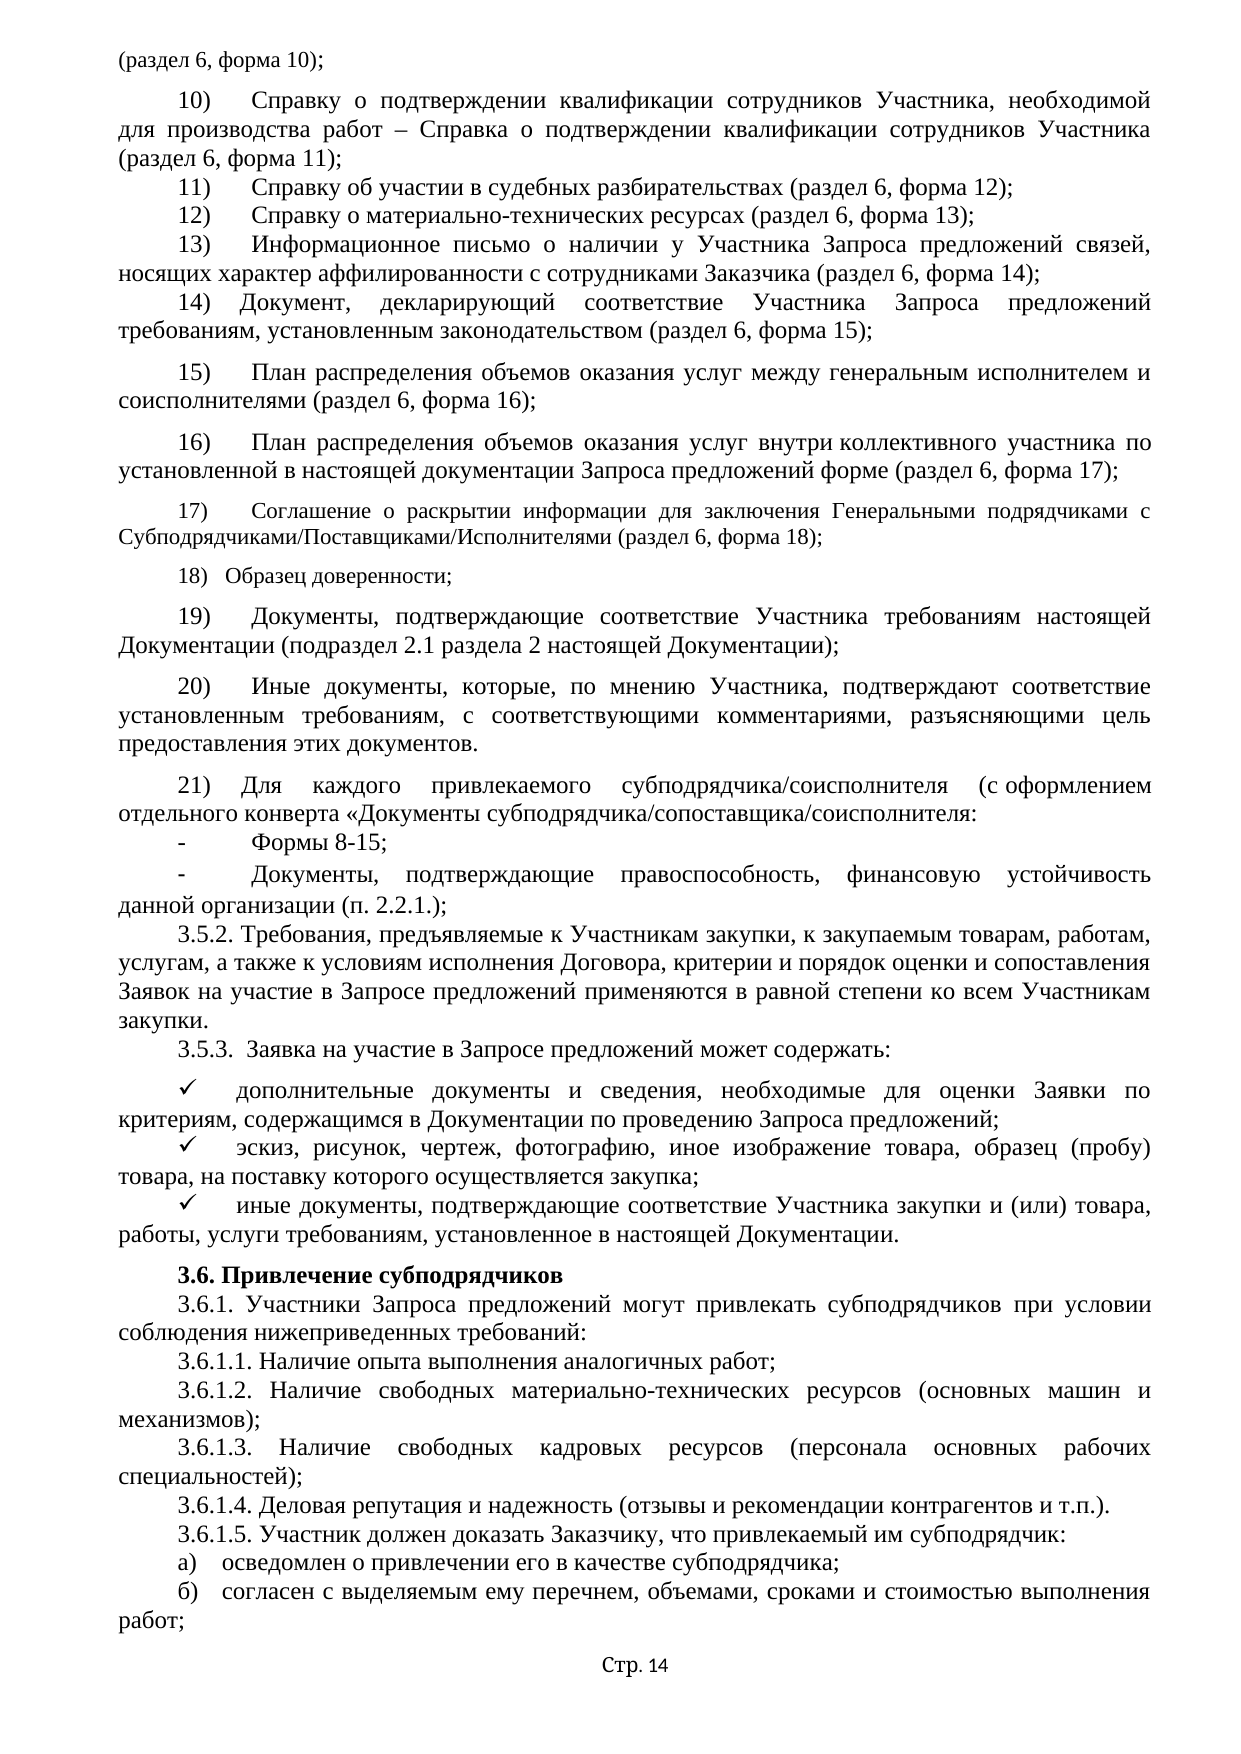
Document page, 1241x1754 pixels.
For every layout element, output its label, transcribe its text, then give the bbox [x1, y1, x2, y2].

list согласен с выделяемым ему перечнем, объемами, сроками и стоимостью выполнения работ; [118, 1576, 1152, 1634]
text - Формы 8-15; [118, 827, 1152, 856]
text 15) План распределения объемов оказания услуг между генеральным исполнителем и соисполнителями (раздел 6, форма 16); [118, 357, 1152, 414]
text 21) Для каждого привлекаемого субподрядчика/соисполнителя (с оформлением отдельного конверта «Документы субподрядчика/сопоставщика/соисполнителя: [118, 770, 1152, 827]
list эскиз, рисунок, чертеж, фотографию, иное изображение товара, образец (пробу) товара, на поставку которого осуществляется закупка; [118, 1132, 1152, 1190]
list 10) Справку о подтверждении квалификации сотрудников Участника, необходимой для производства работ – Справка о подтверждении квалификации сотрудников Участника (раздел 6, форма 11); [118, 86, 1152, 172]
list Документы, подтверждающие правоспособность, финансовую устойчивость данной организации (п. 2.2.1.); [118, 856, 1152, 919]
list иные документы, подтверждающие соответствие Участника закупки и (или) товара, работы, услуги требованиям, установленное в настоящей Документации. [118, 1190, 1152, 1247]
list 12) Справку о материально-технических ресурсах (раздел 6, форма 13); [118, 201, 1152, 229]
list 11) Справку об участии в судебных разбирательствах (раздел 6, форма 12); [118, 172, 1152, 201]
text 3.6.1.5. Участник должен доказать Заказчику, что привлекаемый им субподрядчик: [118, 1519, 1152, 1547]
text 19) Документы, подтверждающие соответствие Участника требованиям настоящей Документации (подраздел 2.1 раздела 2 настоящей Документации); [118, 601, 1152, 658]
list 14) Документ, декларирующий соответствие Участника Запроса предложений требованиям, установленным законодательством (раздел 6, форма 15); [118, 287, 1152, 344]
text 18) Образец доверенности; [118, 562, 1152, 588]
text 3.6.1. Участники Запроса предложений могут привлекать субподрядчиков при условии соблюдения нижеприведенных требований: [118, 1289, 1152, 1346]
text 20) Иные документы, которые, по мнению Участника, подтверждают соответствие установленным требованиям, с соответствующими комментариями, разъясняющими цель предоставления этих документов. [118, 671, 1152, 757]
text 3.6.1.3. Наличие свободных кадровых ресурсов (персонала основных рабочих специальностей); [118, 1432, 1152, 1490]
text 3.5.3. Заявка на участие в Запросе предложений может содержать: [118, 1034, 1152, 1062]
subtitle 3.6. Привлечение субподрядчиков [118, 1260, 1152, 1289]
list дополнительные документы и сведения, необходимые для оценки Заявки по критериям, содержащимся в Документации по проведению Запроса предложений; [118, 1075, 1152, 1132]
text 16) План распределения объемов оказания услуг внутри коллективного участника по установленной в настоящей документации Запроса предложений форме (раздел 6, форма 17); [118, 427, 1152, 484]
text 17) Соглашение о раскрытии информации для заключения Генеральными подрядчиками с Субподрядчиками/Поставщиками/Исполнителями (раздел 6, форма 18); [118, 497, 1152, 549]
text 3.6.1.1. Наличие опыта выполнения аналогичных работ; [118, 1346, 1152, 1375]
text 3.6.1.4. Деловая репутация и надежность (отзывы и рекомендации контрагентов и т.п.). [118, 1490, 1152, 1519]
list 13) Информационное письмо о наличии у Участника Запроса предложений связей, носящих характер аффилированности с сотрудниками Заказчика (раздел 6, форма 14); [118, 229, 1152, 287]
text 3.5.2. Требования, предъявляемые к Участникам закупки, к закупаемым товарам, работам, услугам, а также к условиям исполнения Договора, критерии и порядок оценки и сопоставления Заявок на участие в Запросе предложений применяются в равной степени ко всем Участникам закупки. [118, 919, 1152, 1034]
text 3.6.1.2. Наличие свободных материально-технических ресурсов (основных машин и механизмов); [118, 1375, 1152, 1432]
list осведомлен о привлечении его в качестве субподрядчика; [118, 1547, 1152, 1576]
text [118, 44, 1152, 73]
